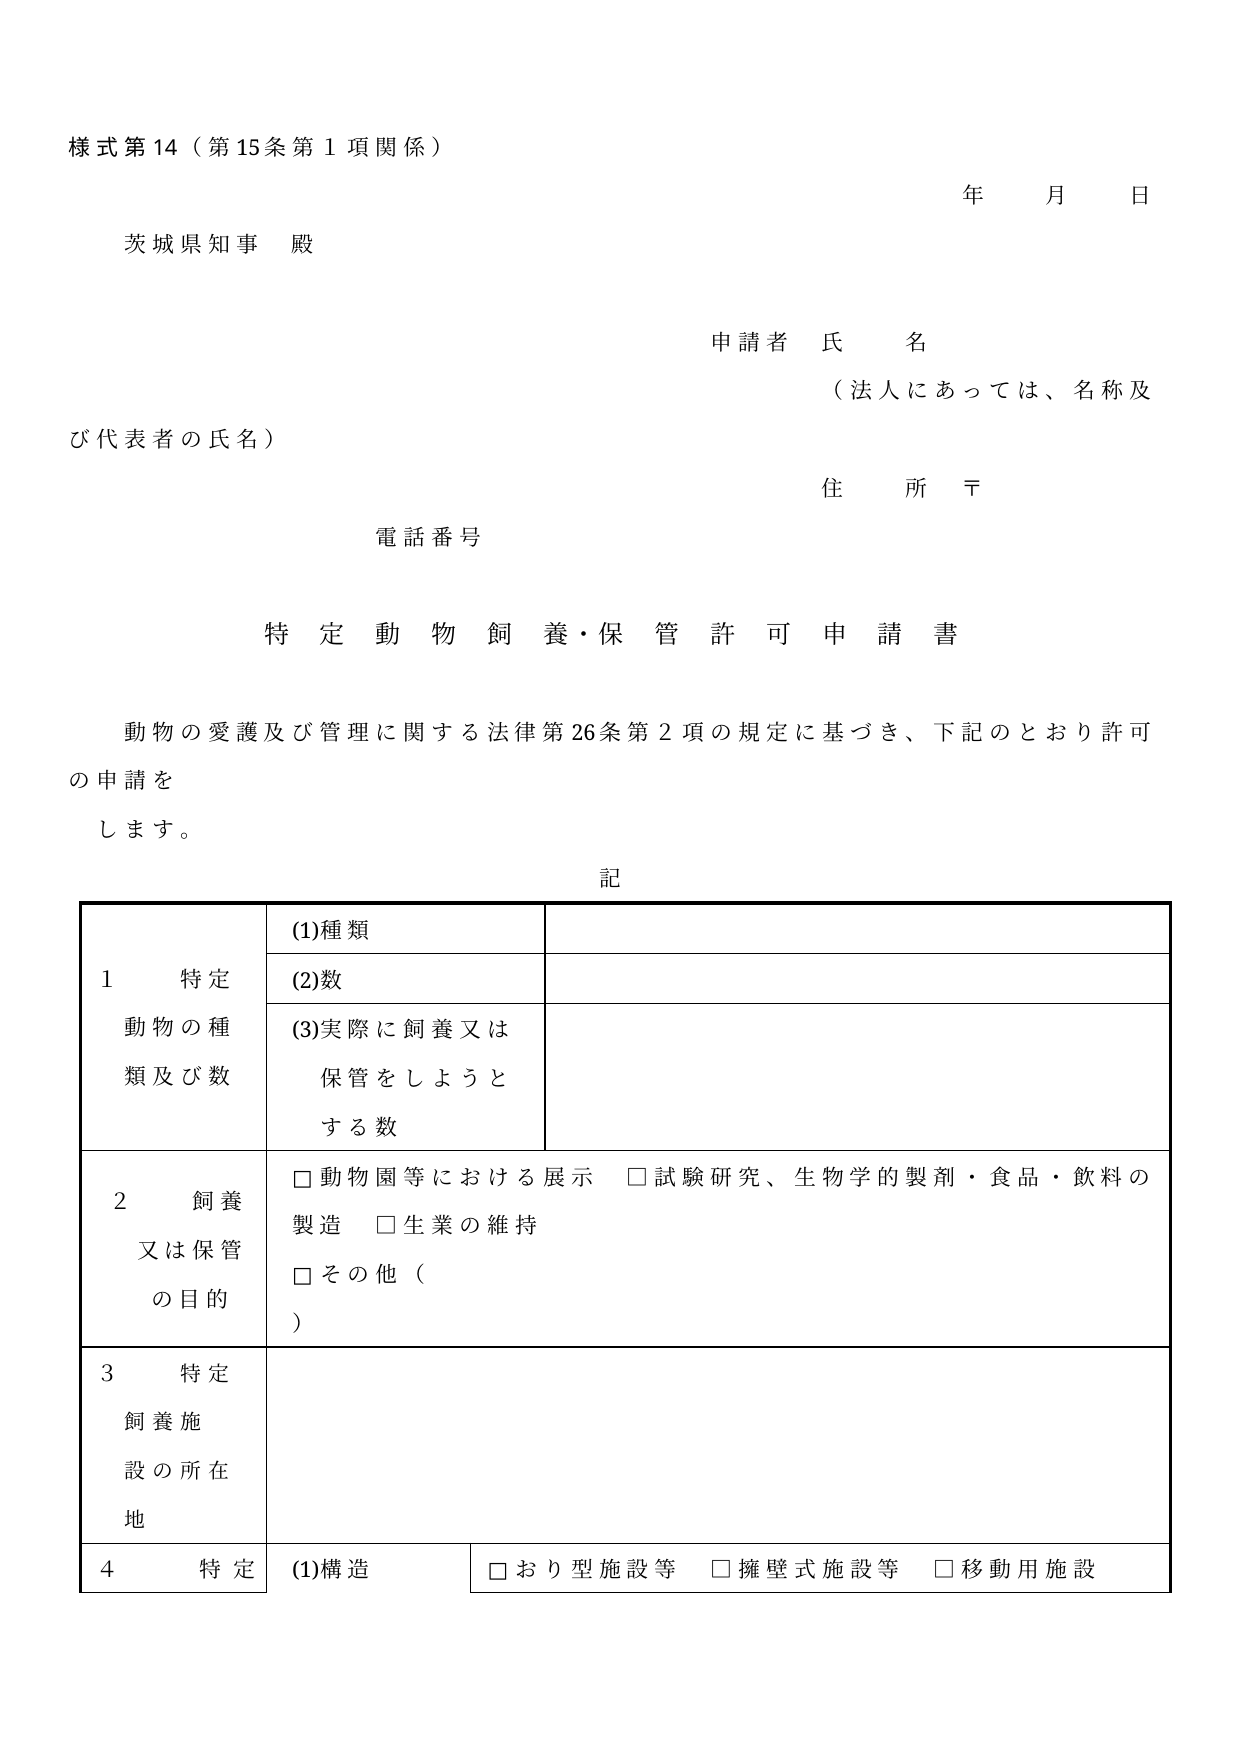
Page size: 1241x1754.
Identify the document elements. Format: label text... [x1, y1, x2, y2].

table_cell ４ 特定飼養施設の構造及び規模 [82, 1544, 266, 1592]
table_cell □動物園等における展示 □試験研究、生物学的製剤・食品・飲料の製造 □生業の維持 □その他（ ） [267, 1151, 1169, 1346]
table_cell ２ 飼養又は保管の目的 [82, 1151, 266, 1346]
text 様式第14（第15条第１項関係） [68, 121, 1157, 170]
table_header (1)種類 [267, 905, 544, 953]
table_cell ３ 特定飼養施 設の所在地 [82, 1348, 266, 1542]
table_cell (3)実際に飼養又は保管をしようとする数 [267, 1004, 544, 1150]
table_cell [471, 1544, 1169, 1592]
text 記 [68, 853, 1157, 901]
text 特 定 動 物 飼 養・保 管 許 可 申 請 書 [68, 609, 1157, 658]
table_cell (2)数 [267, 954, 544, 1003]
text します。 [68, 804, 1157, 853]
text 動物の愛護及び管理に関する法律第26条第２項の規定に基づき、下記のとおり許可の申請を [68, 706, 1157, 804]
table_header [546, 905, 1169, 953]
text （法人にあっては、名称及び代表者の氏名） [68, 365, 1157, 463]
table_cell (1)構造 [267, 1544, 470, 1592]
table_cell [267, 1348, 1169, 1542]
text 申請者 氏 名 [68, 316, 1157, 365]
text 住 所 〒 [68, 463, 1157, 511]
text 電話番号 [68, 511, 1157, 560]
table_cell [546, 1004, 1169, 1150]
text 年 月 日 [68, 170, 1157, 219]
table_header １ 特定動物の種類及び数 [82, 905, 266, 1150]
table_cell [546, 954, 1169, 1003]
text 茨城県知事 殿 [68, 219, 1157, 268]
